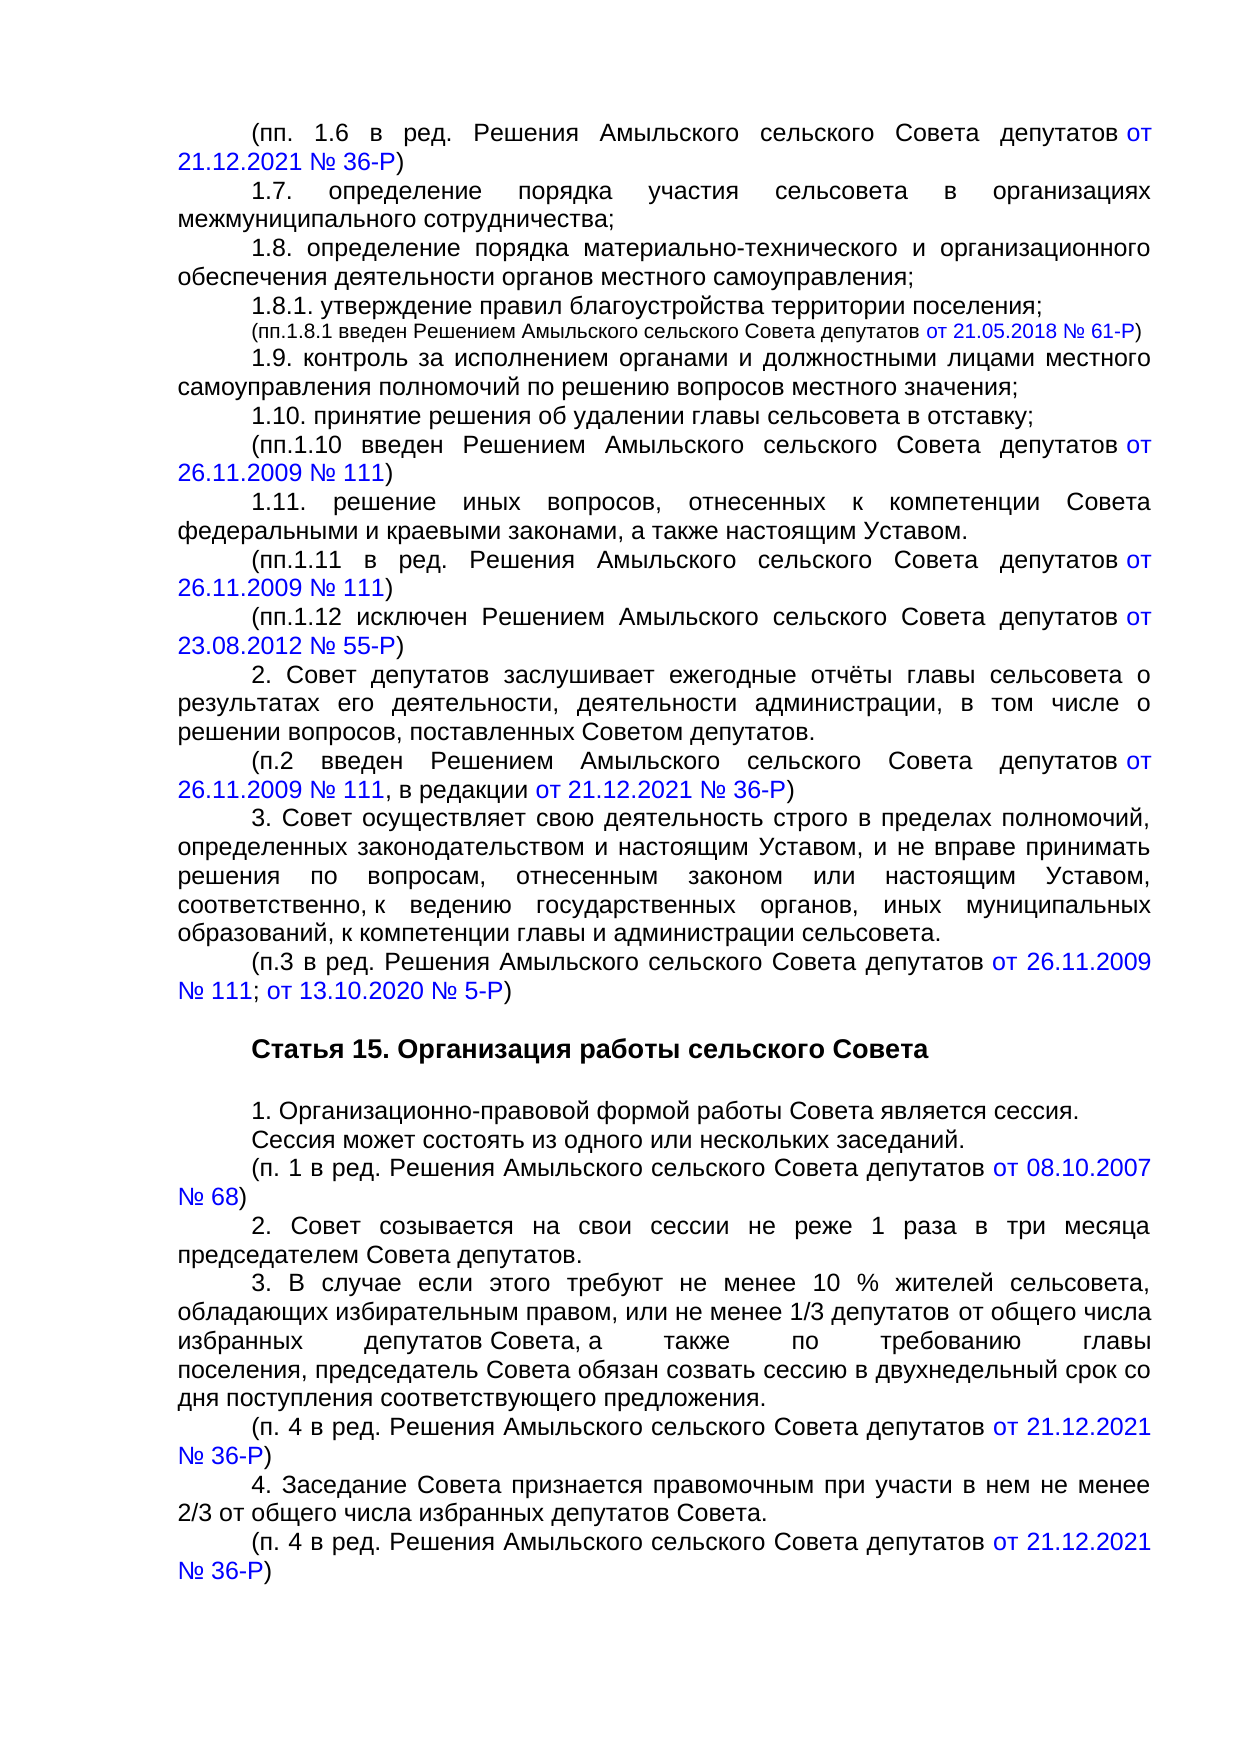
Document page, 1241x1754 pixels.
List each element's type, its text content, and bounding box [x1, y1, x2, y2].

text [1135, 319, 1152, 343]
text Статья 15. Организация работы сельского Совета [177, 1033, 1152, 1064]
text 3. В случае если этого требуют не менее 10 % жителей сельсовета, обладающих избирательным правом, или не менее 1/3 депутатов от общего числа избранных депутатов Совета, а также по требованию главы поселения, председатель Совета обязан созвать сессию в двухнедельный срок со дня поступления соответствующего предложения. [177, 1268, 1152, 1412]
text 4. Заседание Совета признается правомочным при участи в нем не менее 2/3 от общего числа избранных депутатов Совета. [177, 1469, 1152, 1527]
text Сессия может состоять из одного или нескольких заседаний. [177, 1124, 1152, 1153]
text (пп.1.10 введен Решением Амыльского сельского Совета депутатов от 26.11.2009 № 111) [177, 429, 1152, 487]
text 1.9. контроль за исполнением органами и должностными лицами местного самоуправления полномочий по решению вопросов местного значения; [177, 343, 1152, 401]
text (пп.1.12 исключен Решением Амыльского сельского Совета депутатов от 23.08.2012 № 55-Р) [177, 602, 1152, 659]
text (пп. 1.6 в ред. Решения Амыльского сельского Совета депутатов от 21.12.2021 № 36-Р) [177, 118, 1152, 176]
text 1.10. принятие решения об удалении главы сельсовета в отставку; [177, 401, 1152, 429]
text 1.8. определение порядка материально-технического и организационного обеспечения деятельности органов местного самоуправления; [177, 233, 1152, 291]
text (п. 4 в ред. Решения Амыльского сельского Совета депутатов от 21.12.2021 № 36-Р) [177, 1412, 1152, 1469]
text 1.7. определение порядка участия сельсовета в организациях межмуниципального сотрудничества; [177, 176, 1152, 233]
text 1.8.1. утверждение правил благоустройства территории поселения; [177, 291, 1152, 319]
text (п. 1 в ред. Решения Амыльского сельского Совета депутатов от 08.10.2007 № 68) [177, 1153, 1152, 1211]
text 2. Совет созывается на свои сессии не реже 1 раза в три месяца председателем Совета депутатов. [177, 1211, 1152, 1268]
text (пп.1.11 в ред. Решения Амыльского сельского Совета депутатов от 26.11.2009 № 111) [177, 544, 1152, 602]
text (пп.1.8.1 введен Решением Амыльского сельского Совета депутатов от 21.05.2018 № 61-Р) [177, 319, 926, 343]
text 3. Совет осуществляет свою деятельность строго в пределах полномочий, определенных законодательством и настоящим Уставом, и не вправе принимать решения по вопросам, отнесенным законом или настоящим Уставом, соответственно, к ведению государственных органов, иных муниципальных образований, к компетенции главы и администрации сельсовета. [177, 803, 1152, 947]
text 2. Совет депутатов заслушивает ежегодные отчёты главы сельсовета о результатах его деятельности, деятельности администрации, в том числе о решении вопросов, поставленных Советом депутатов. [177, 659, 1152, 746]
text (п. 4 в ред. Решения Амыльского сельского Совета депутатов от 21.12.2021 № 36-Р) [177, 1527, 1152, 1584]
text (п.2 введен Решением Амыльского сельского Совета депутатов от 26.11.2009 № 111, в редакции от 21.12.2021 № 36-Р) [177, 746, 1152, 803]
text (п.3 в ред. Решения Амыльского сельского Совета депутатов от 26.11.2009 № 111; от 13.10.2020 № 5-Р) [177, 947, 1152, 1004]
text 1. Организационно-правовой формой работы Совета является сессия. [177, 1096, 1152, 1124]
text 1.11. решение иных вопросов, отнесенных к компетенции Совета федеральными и краевыми законами, а также настоящим Уставом. [177, 487, 1152, 544]
